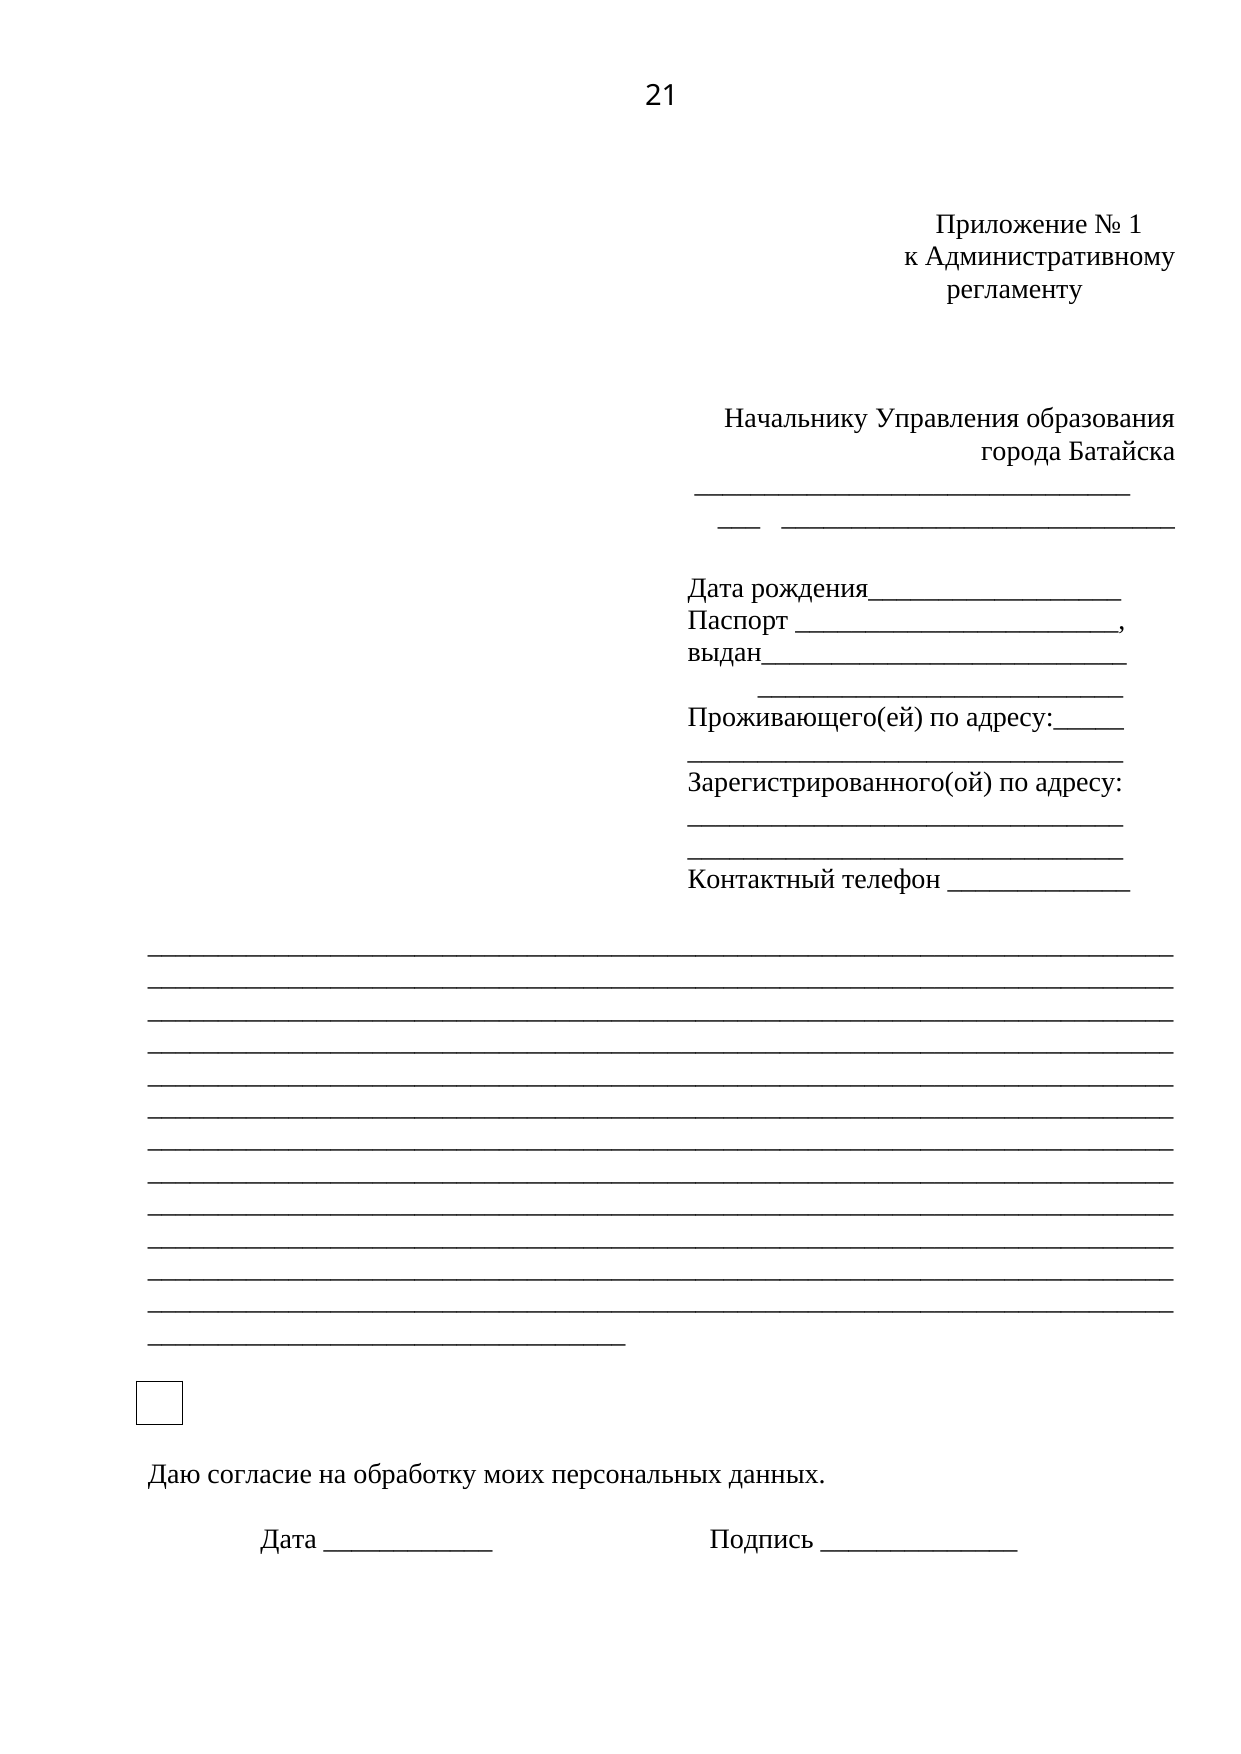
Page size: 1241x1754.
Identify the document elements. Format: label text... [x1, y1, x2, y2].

text Даю согласие на обработку моих персональных данных. [148, 1457, 1175, 1490]
text Дата ____________ Подпись ______________ [148, 1522, 1175, 1554]
text Приложение № 1 [148, 207, 1175, 239]
text к Административному [148, 239, 1175, 272]
text Проживающего(ей) по адресу:_____ [148, 700, 1175, 733]
text _______________________________ [148, 733, 1175, 765]
text _______________________________ [148, 830, 1175, 862]
text _______________________________ [148, 466, 1175, 499]
text Дата рождения__________________ [148, 571, 1175, 603]
text ___ ____________________________ [148, 499, 1175, 531]
text города Батайска [148, 434, 1175, 466]
text выдан__________________________ [148, 636, 1175, 668]
text ______________________________________________________________________________________________________________________________________________________________________________________________________________________________________________________________________________________________________________________________________________________________________________________________________________________________________________________________________________________________________________________________________________________________________________________________________________________________________________________________________________________________________________________________________________________________________________________________________________________________________________________________________________________________________________________________________________ [148, 927, 1175, 1348]
text _______________________________ [148, 797, 1175, 830]
text Контактный телефон _____________ [148, 862, 1175, 895]
text __________________________ [148, 668, 1175, 700]
text Паспорт _______________________, [148, 603, 1175, 636]
text Зарегистрированного(ой) по адресу: [148, 765, 1175, 797]
table_header [137, 1382, 182, 1424]
text Начальнику Управления образования [148, 401, 1175, 434]
text регламенту [148, 272, 1175, 304]
